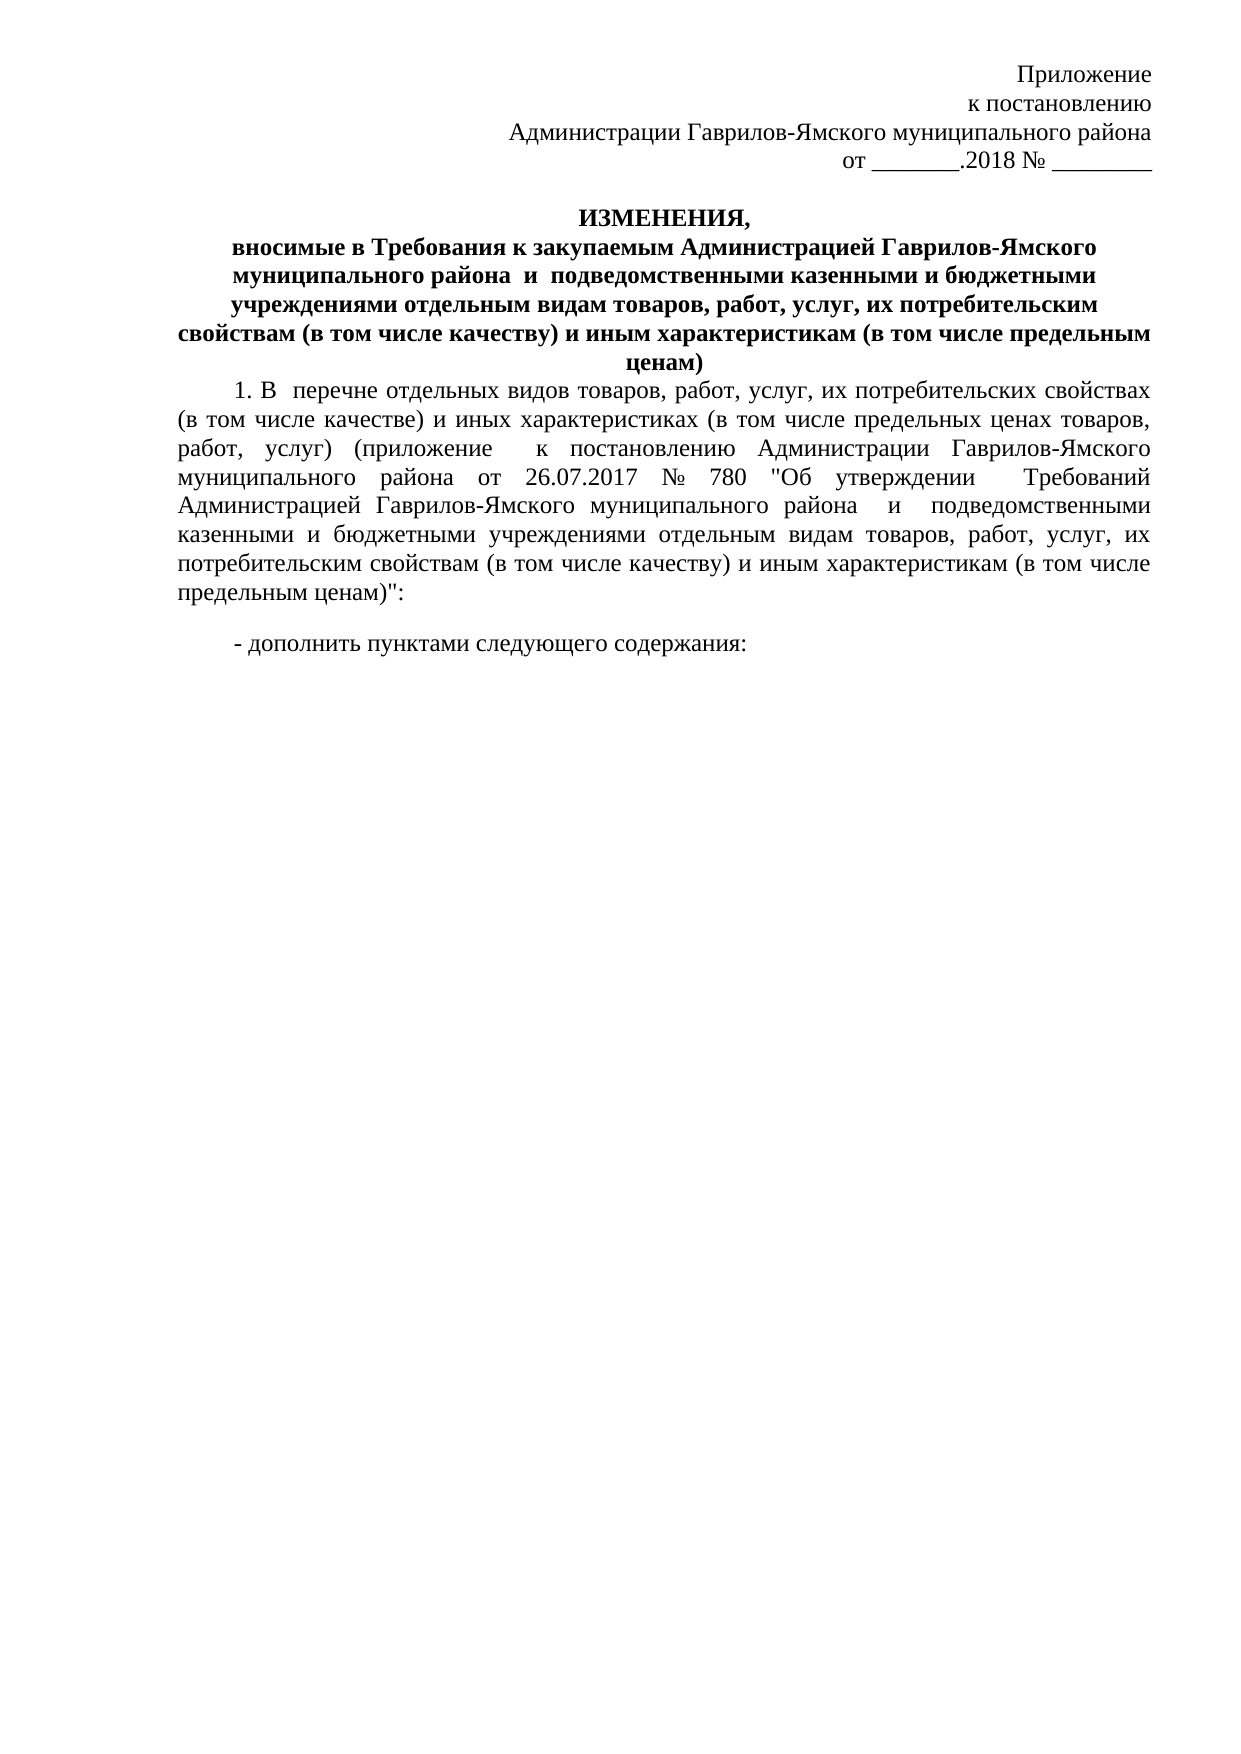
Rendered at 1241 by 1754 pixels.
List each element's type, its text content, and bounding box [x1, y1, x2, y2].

text - дополнить пунктами следующего содержания: [177, 628, 1152, 657]
text Администрации Гаврилов-Ямского муниципального района [177, 117, 1152, 145]
text к постановлению [177, 88, 1152, 117]
title ИЗМЕНЕНИЯ, [177, 203, 1152, 232]
text от _______.2018 № ________ [177, 145, 1152, 174]
text Приложение [177, 59, 1152, 88]
text 1. В перечне отдельных видов товаров, работ, услуг, их потребительских свойствах (в том числе качестве) и иных характеристиках (в том числе предельных ценах товаров, работ, услуг) (приложение к постановлению Администрации Гаврилов-Ямского муниципального района от 26.07.2017 № 780 "Об утверждении Требований Администрацией Гаврилов-Ямского муниципального района и подведомственными казенными и бюджетными учреждениями отдельным видам товаров, работ, услуг, их потребительским свойствам (в том числе качеству) и иным характеристикам (в том числе предельным ценам)": [177, 375, 1152, 605]
title вносимые в Требования к закупаемым Администрацией Гаврилов-Ямского муниципального района и подведомственными казенными и бюджетными учреждениями отдельным видам товаров, работ, услуг, их потребительским свойствам (в том числе качеству) и иным характеристикам (в том числе предельным ценам) [177, 232, 1152, 375]
